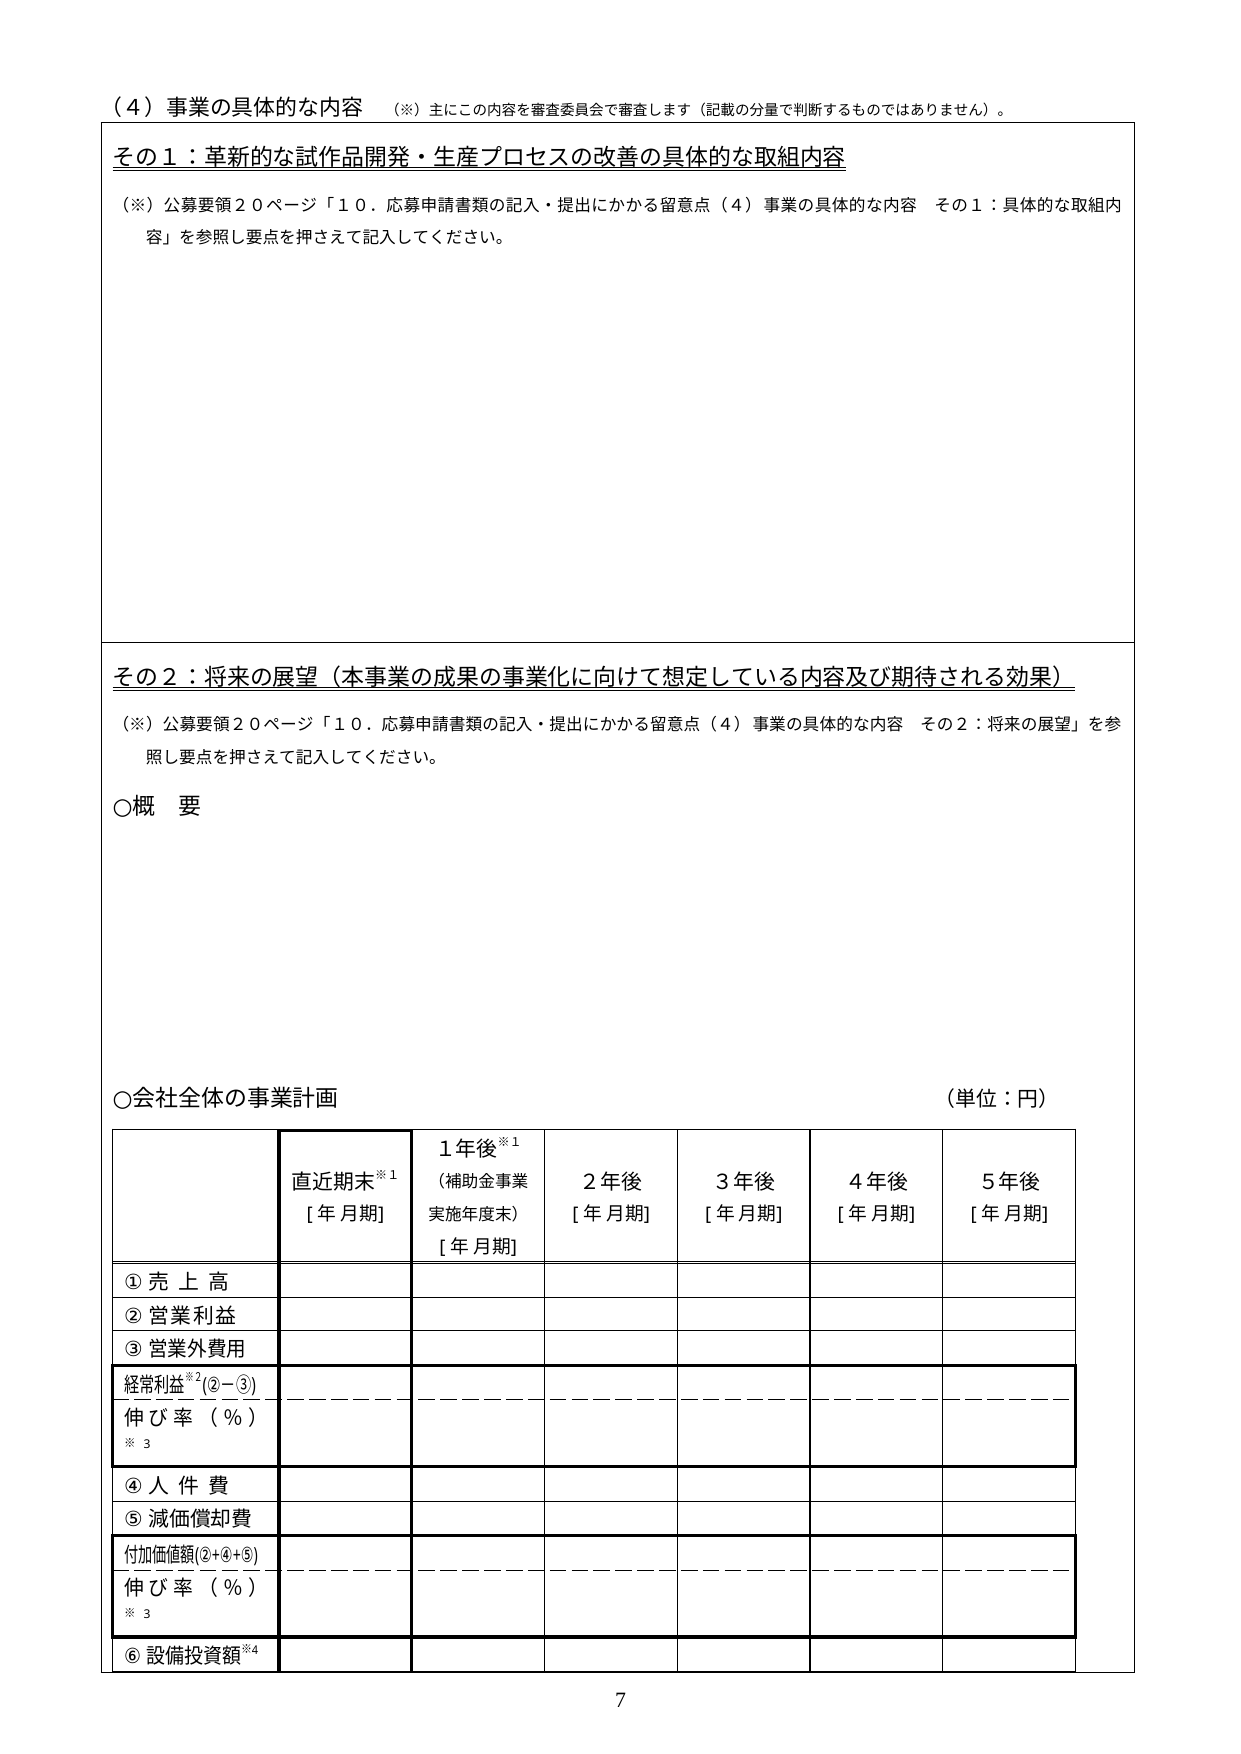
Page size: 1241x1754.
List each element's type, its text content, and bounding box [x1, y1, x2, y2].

table_header その１：革新的な試作品開発・生産プロセスの改善の具体的な取組内容 （※）公募要領２０ページ「１０．応募申請書類の記入・提出にかかる留意点（４）事業の具体的な内容 その１：具体的な取組内容」を参照し要点を押さえて記入してください。 [102, 123, 1134, 642]
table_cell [102, 643, 1134, 1672]
text （４）事業の具体的な内容 （※）主にこの内容を審査委員会で審査します（記載の分量で判断するものではありません）。 [100, 90, 1140, 122]
